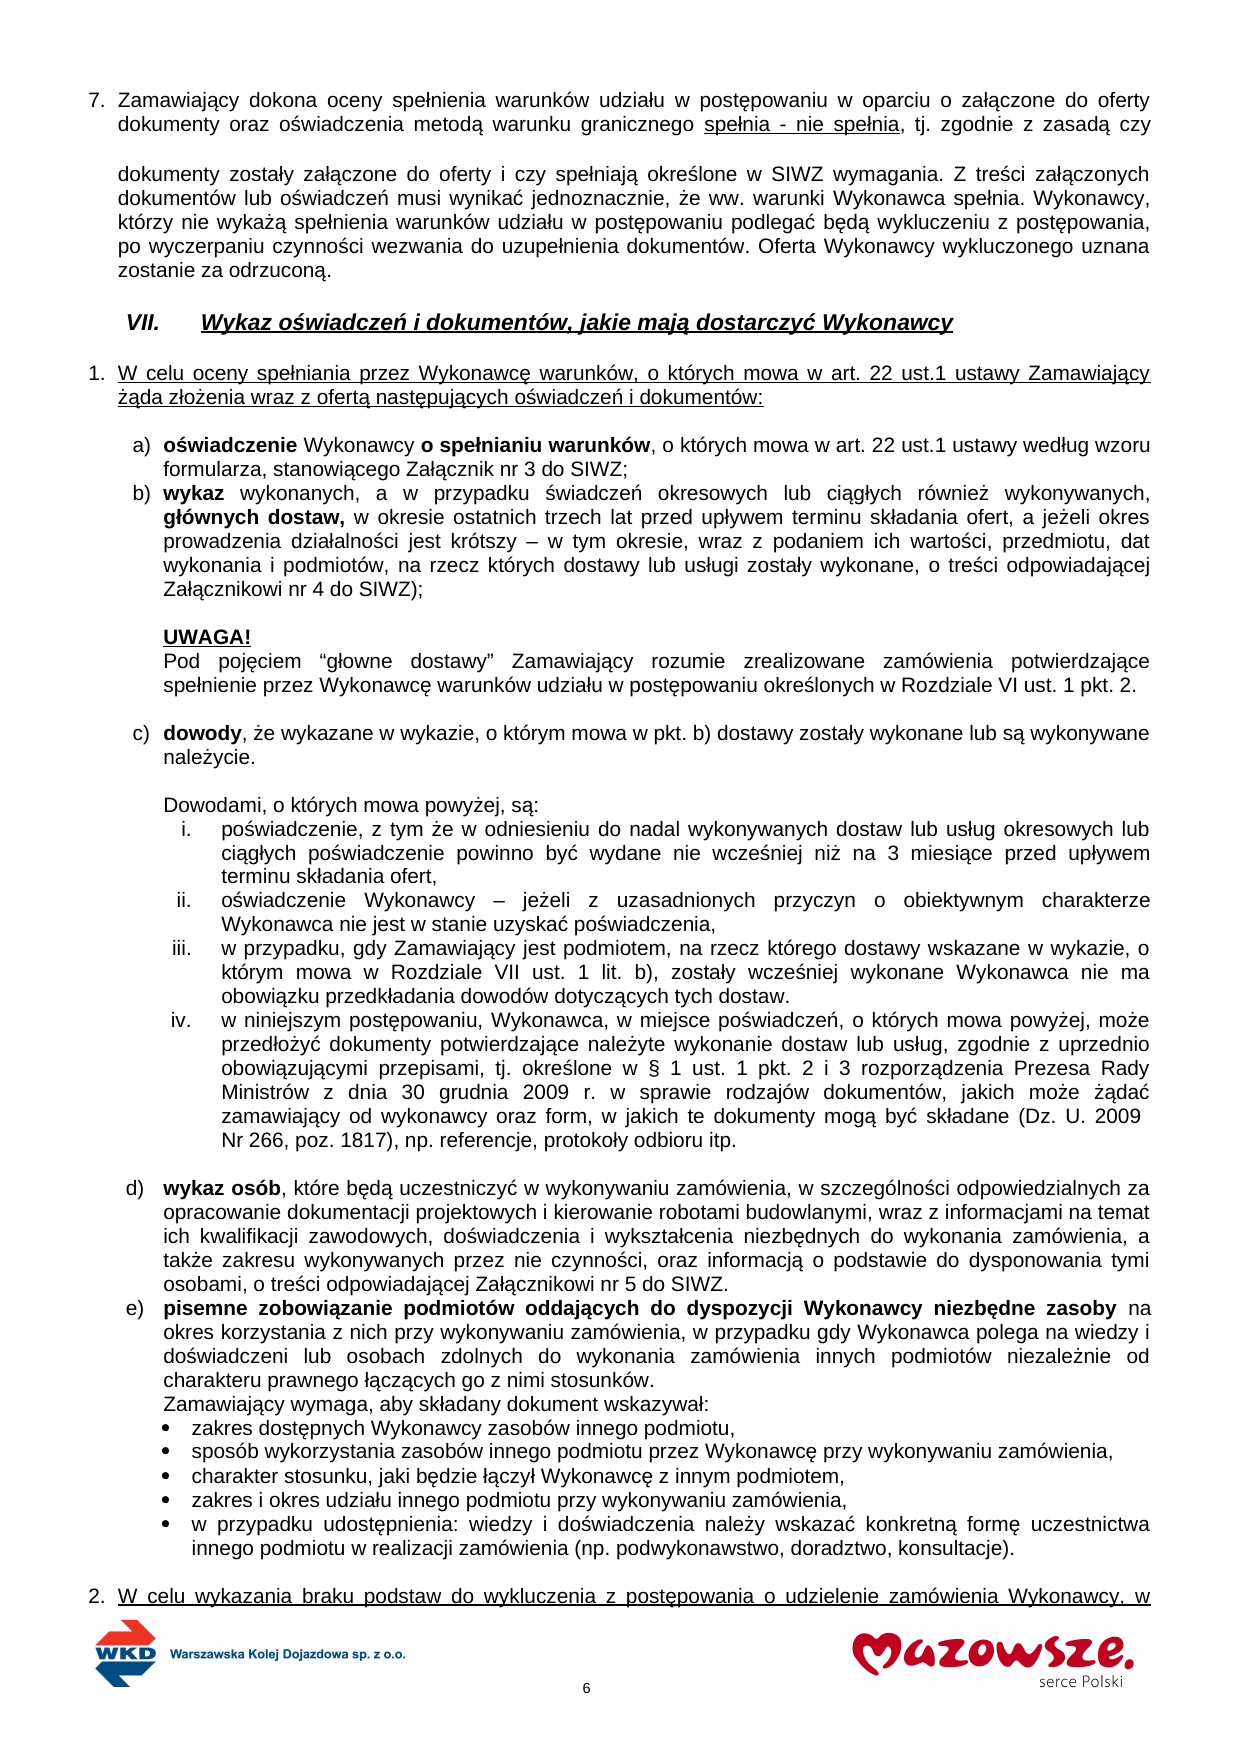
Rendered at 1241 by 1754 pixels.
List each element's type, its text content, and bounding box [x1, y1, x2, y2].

list w przypadku udostępnienia: wiedzy i doświadczenia należy wskazać konkretną formę uczestnictwa innego podmiotu w realizacji zamówienia (np. podwykonawstwo, doradztwo, konsultacje). [162, 1512, 1151, 1559]
list UWAGA! [163, 625, 1211, 649]
list wykaz wykonanych, a w przypadku świadczeń okresowych lub ciągłych również wykonywanych, głównych dostaw, w okresie ostatnich trzech lat przed upływem terminu składania ofert, a jeżeli okres prowadzenia działalności jest krótszy – w tym okresie, wraz z podaniem ich wartości, przedmiotu, dat wykonania i podmiotów, na rzecz których dostawy lub usługi zostały wykonane, o treści odpowiadającej Załącznikowi nr 4 do SIWZ); [132, 481, 1151, 601]
list Zamawiający dokona oceny spełnienia warunków udziału w postępowaniu w oparciu o załączone do oferty dokumenty oraz oświadczenia metodą warunku granicznego spełnia - nie spełnia, tj. zgodnie z zasadą czy [88, 88, 1151, 162]
list Wykaz oświadczeń i dokumentów, jakie mają dostarczyć Wykonawcy [126, 308, 1152, 335]
list oświadczenie Wykonawcy – jeżeli z uzasadnionych przyczyn o obiektywnym charakterze Wykonawca nie jest w stanie uzyskać poświadczenia, [191, 888, 1151, 936]
list w przypadku, gdy Zamawiający jest podmiotem, na rzecz którego dostawy wskazane w wykazie, o którym mowa w Rozdziale VII ust. 1 lit. b), zostały wcześniej wykonane Wykonawca nie ma obowiązku przedkładania dowodów dotyczących tych dostaw. [191, 936, 1151, 1008]
list pisemne zobowiązanie podmiotów oddających do dyspozycji Wykonawcy niezbędne zasoby na okres korzystania z nich przy wykonywaniu zamówienia, w przypadku gdy Wykonawca polega na wiedzy i doświadczeni lub osobach zdolnych do wykonania zamówienia innych podmiotów niezależnie od charakteru prawnego łączących go z nimi stosunków. [126, 1296, 1151, 1391]
list Pod pojęciem “głowne dostawy” Zamawiający rozumie zrealizowane zamówienia potwierdzające spełnienie przez Wykonawcę warunków udziału w postępowaniu określonych w Rozdziale VI ust. 1 pkt. 2. [163, 649, 1151, 697]
list dowody, że wykazane w wykazie, o którym mowa w pkt. b) dostawy zostały wykonane lub są wykonywane należycie. [132, 721, 1151, 768]
list w niniejszym postępowaniu, Wykonawca, w miejsce poświadczeń, o których mowa powyżej, może przedłożyć dokumenty potwierdzające należyte wykonanie dostaw lub usług, zgodnie z uprzednio obowiązującymi przepisami, tj. określone w § 1 ust. 1 pkt. 2 i 3 rozporządzenia Prezesa Rady Ministrów z dnia 30 grudnia 2009 r. w sprawie rodzajów dokumentów, jakich może żądać zamawiający od wykonawcy oraz form, w jakich te dokumenty mogą być składane (Dz. U. 2009 Nr 266, poz. 1817), np. referencje, protokoły odbioru itp. [191, 1008, 1151, 1152]
list sposób wykorzystania zasobów innego podmiotu przez Wykonawcę przy wykonywaniu zamówienia, [162, 1439, 1151, 1463]
list wykaz osób, które będą uczestniczyć w wykonywaniu zamówienia, w szczególności odpowiedzialnych za opracowanie dokumentacji projektowych i kierowanie robotami budowlanymi, wraz z informacjami na temat ich kwalifikacji zawodowych, doświadczenia i wykształcenia niezbędnych do wykonania zamówienia, a także zakresu wykonywanych przez nie czynności, oraz informacją o podstawie do dysponowania tymi osobami, o treści odpowiadającej Załącznikowi nr 5 do SIWZ. [126, 1176, 1151, 1296]
list zakres i okres udziału innego podmiotu przy wykonywaniu zamówienia, [162, 1487, 1151, 1512]
text Dowodami, o których mowa powyżej, są: [163, 792, 1211, 816]
list charakter stosunku, jaki będzie łączył Wykonawcę z innym podmiotem, [162, 1463, 1151, 1487]
list W celu oceny spełniania przez Wykonawcę warunków, o których mowa w art. 22 ust.1 ustawy Zamawiający żąda złożenia wraz z ofertą następujących oświadczeń i dokumentów: [88, 361, 1151, 409]
text Zamawiający wymaga, aby składany dokument wskazywał: [163, 1391, 1151, 1415]
list zakres dostępnych Wykonawcy zasobów innego podmiotu, [162, 1415, 1151, 1439]
picture [88, 1613, 409, 1693]
list poświadczenie, z tym że w odniesieniu do nadal wykonywanych dostaw lub usług okresowych lub ciągłych poświadczenie powinno być wydane nie wcześniej niż na 3 miesiące przed upływem terminu składania ofert, [191, 816, 1151, 888]
picture [841, 1613, 1145, 1695]
list dokumenty zostały załączone do oferty i czy spełniają określone w SIWZ wymagania. Z treści załączonych dokumentów lub oświadczeń musi wynikać jednoznacznie, że ww. warunki Wykonawca spełnia. Wykonawcy, którzy nie wykażą spełnienia warunków udziału w postępowaniu podlegać będą wykluczeniu z postępowania, po wyczerpaniu czynności wezwania do uzupełnienia dokumentów. Oferta Wykonawcy wykluczonego uznana zostanie za odrzuconą. [118, 162, 1151, 282]
list oświadczenie Wykonawcy o spełnianiu warunków, o których mowa w art. 22 ust.1 ustawy według wzoru formularza, stanowiącego Załącznik nr 3 do SIWZ; [132, 433, 1151, 481]
